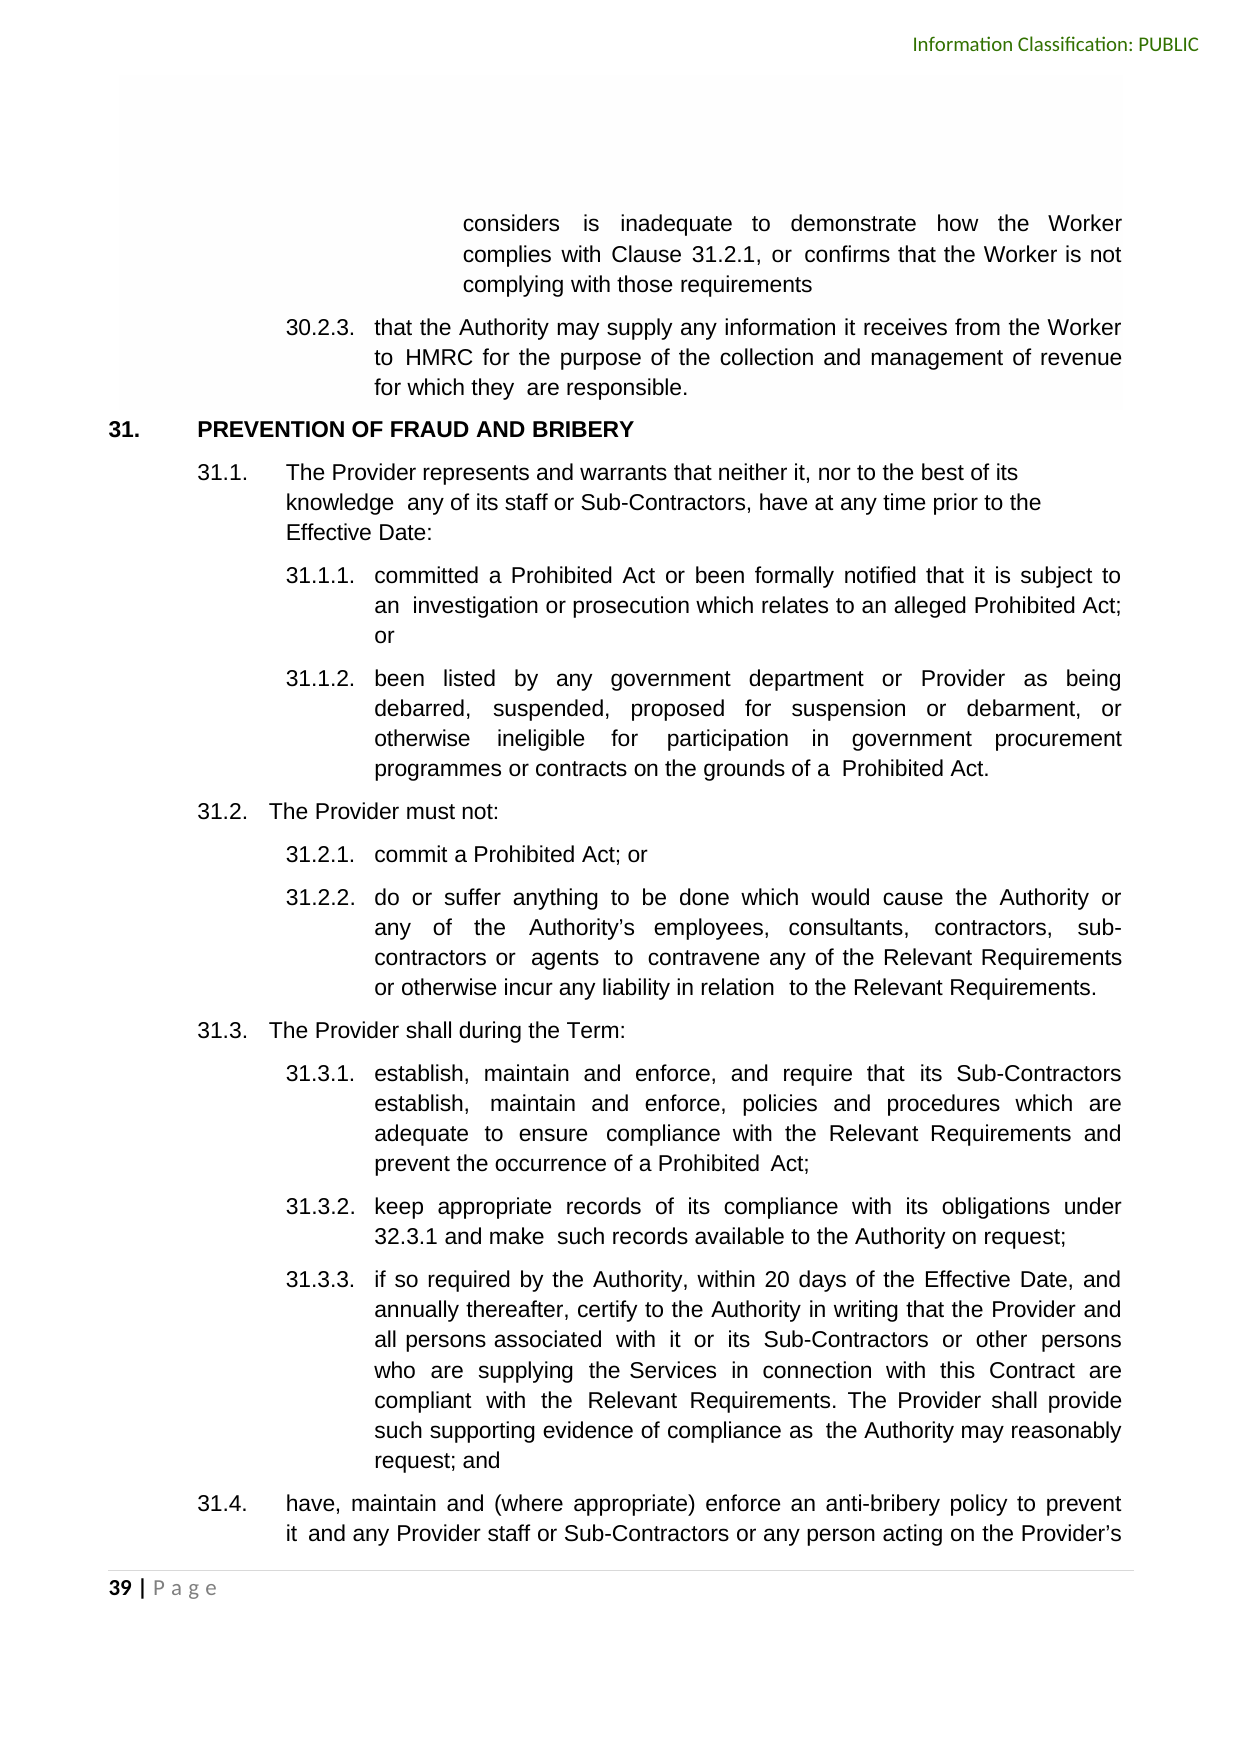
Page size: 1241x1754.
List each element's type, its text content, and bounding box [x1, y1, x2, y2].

list do or suffer anything to be done which would cause the Authority or any of the Authority’s employees, consultants, contractors, sub-contractors or agents to contravene any of the Relevant Requirements or otherwise incur any liability in relation to the Relevant Requirements. [286, 883, 1122, 1001]
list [197, 1490, 1122, 1546]
list keep appropriate records of its compliance with its obligations under 32.3.1 and make such records available to the Authority on request; [286, 1193, 1122, 1249]
list establish, maintain and enforce, and require that its Sub-Contractors establish, maintain and enforce, policies and procedures which are adequate to ensure compliance with the Relevant Requirements and prevent the occurrence of a Prohibited Act; [286, 1060, 1122, 1177]
list The Provider shall during the Term: [197, 1017, 1134, 1043]
list The Provider represents and warrants that neither it, nor to the best of its knowledge any of its staff or Sub-Contractors, have at any time prior to the Effective Date: [197, 459, 1117, 546]
list been listed by any government department or Provider as being debarred, suspended, proposed for suspension or debarment, or otherwise ineligible for participation in government procurement programmes or contracts on the grounds of a Prohibited Act. [286, 665, 1122, 782]
list if so required by the Authority, within 20 days of the Effective Date, and annually thereafter, certify to the Authority in writing that the Provider and all persons associated with it or its Sub-Contractors or other persons who are supplying the Services in connection with this Contract are compliant with the Relevant Requirements. The Provider shall provide such supporting evidence of compliance as the Authority may reasonably request; and [286, 1266, 1122, 1473]
list commit a Prohibited Act; or [286, 841, 1134, 867]
list that the Authority may supply any information it receives from the Worker to HMRC for the purpose of the collection and management of revenue for which they are responsible. [286, 313, 1122, 400]
list The Provider must not: [197, 798, 1134, 824]
list committed a Prohibited Act or been formally notified that it is subject to an investigation or prosecution which relates to an alleged Prohibited Act; or [286, 562, 1121, 648]
list PREVENTION OF FRAUD AND BRIBERY [108, 416, 1134, 443]
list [374, 210, 1122, 297]
